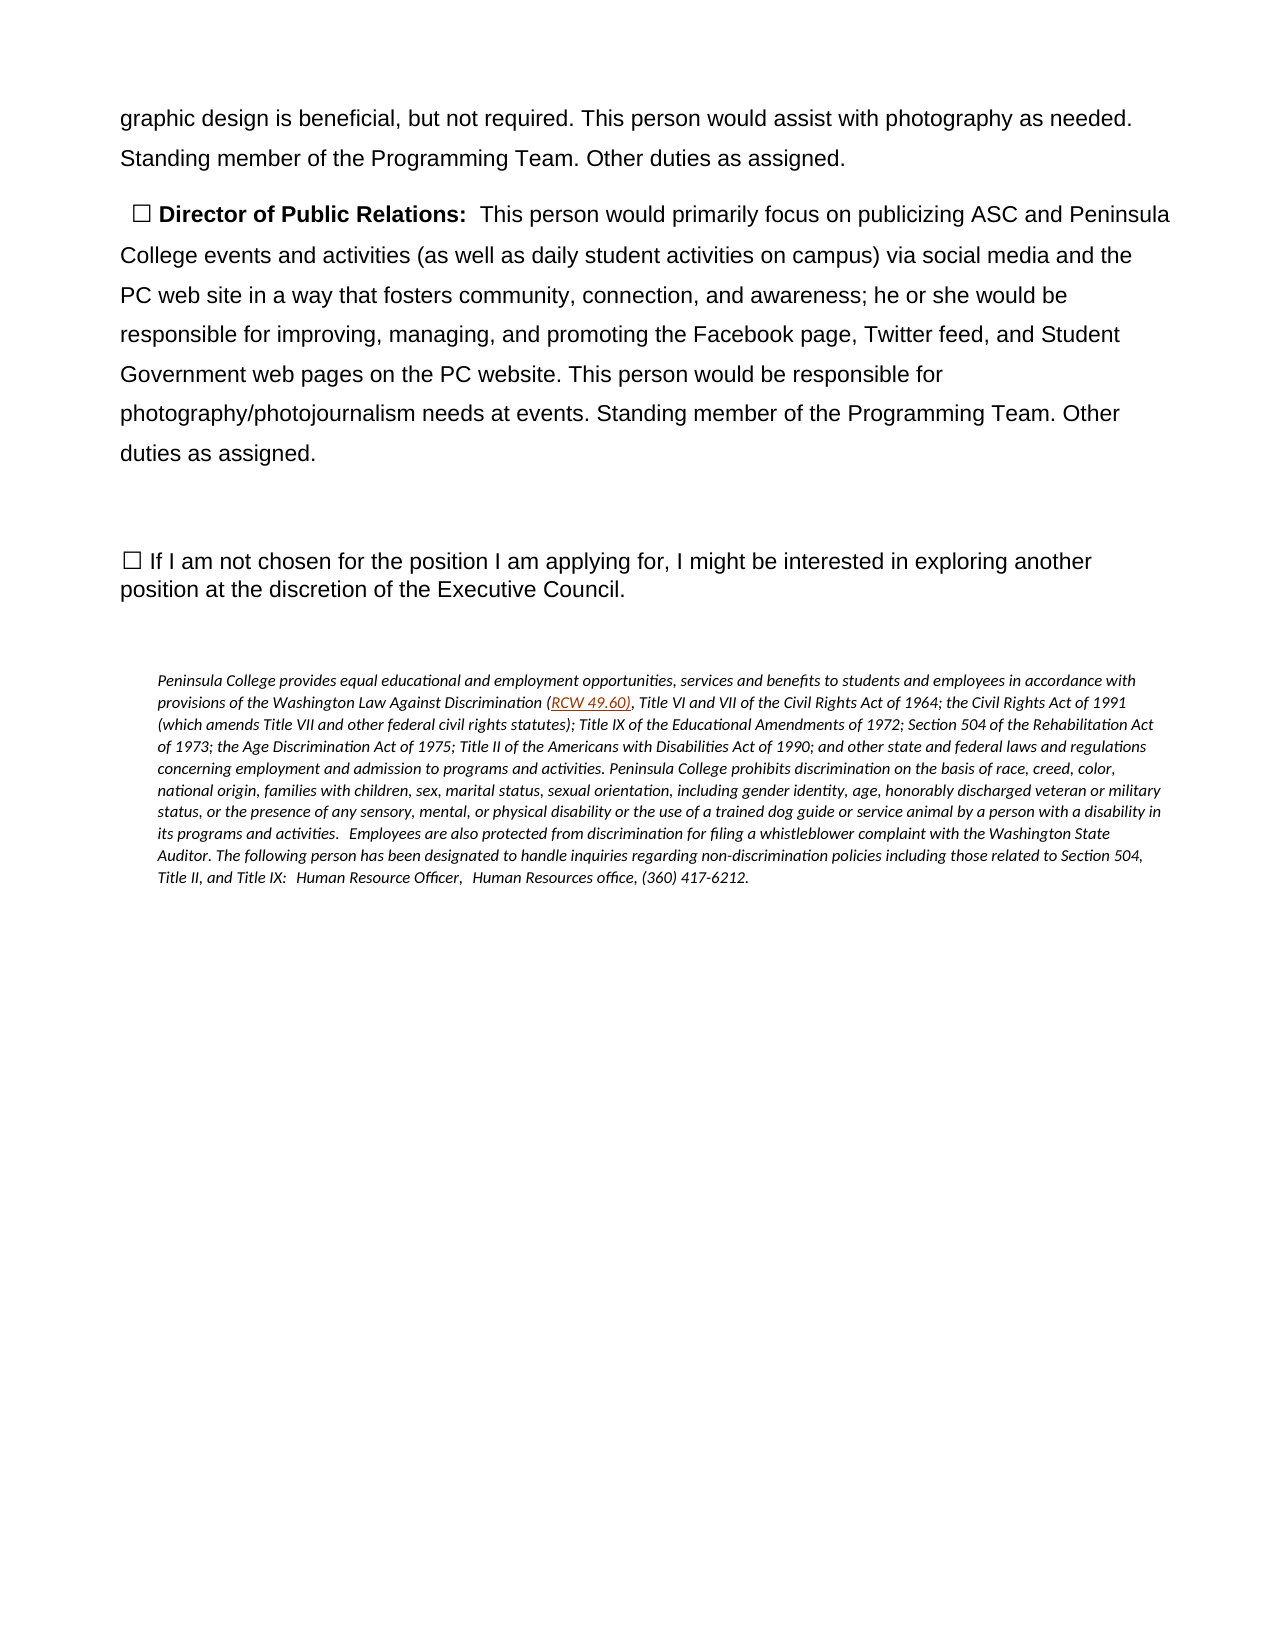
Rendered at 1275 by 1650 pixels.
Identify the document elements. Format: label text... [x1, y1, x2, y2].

text Director of Public Relations: This person would primarily focus on publicizing ASC and Peninsula College events and activities (as well as daily student activities on campus) via social media and the PC web site in a way that fosters community, connection, and awareness; he or she would be responsible for improving, managing, and promoting the Facebook page, Twitter feed, and Student Government web pages on the PC website. This person would be responsible for photography/photojournalism needs at events. Standing member of the Programming Team. Other duties as assigned. [120, 196, 1170, 466]
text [120, 105, 1170, 171]
text Peninsula College provides equal educational and employment opportunities, services and benefits to students and employees in accordance with provisions of the Washington Law Against Discrimination (RCW 49.60), Title VI and VII of the Civil Rights Act of 1964; the Civil Rights Act of 1991 (which amends Title VII and other federal civil rights statutes); Title IX of the Educational Amendments of 1972; Section 504 of the Rehabilitation Act of 1973; the Age Discrimination Act of 1975; Title II of the Americans with Disabilities Act of 1990; and other state and federal laws and regulations concerning employment and admission to programs and activities. Peninsula College prohibits discrimination on the basis of race, creed, color, national origin, families with children, sex, marital status, sexual orientation, including gender identity, age, honorably discharged veteran or military status, or the presence of any sensory, mental, or physical disability or the use of a trained dog guide or service animal by a person with a disability in its programs and activities. Employees are also protected from discrimination for filing a whistleblower complaint with the Washington State Auditor. The following person has been designated to handle inquiries regarding non-discrimination policies including those related to Section 504, Title II, and Title IX: Human Resource Officer, Human Resources office, (360) 417-6212. [157, 671, 1170, 888]
text If I am not chosen for the position I am applying for, I might be interested in exploring another position at the discretion of the Executive Council. [111, 543, 1170, 602]
